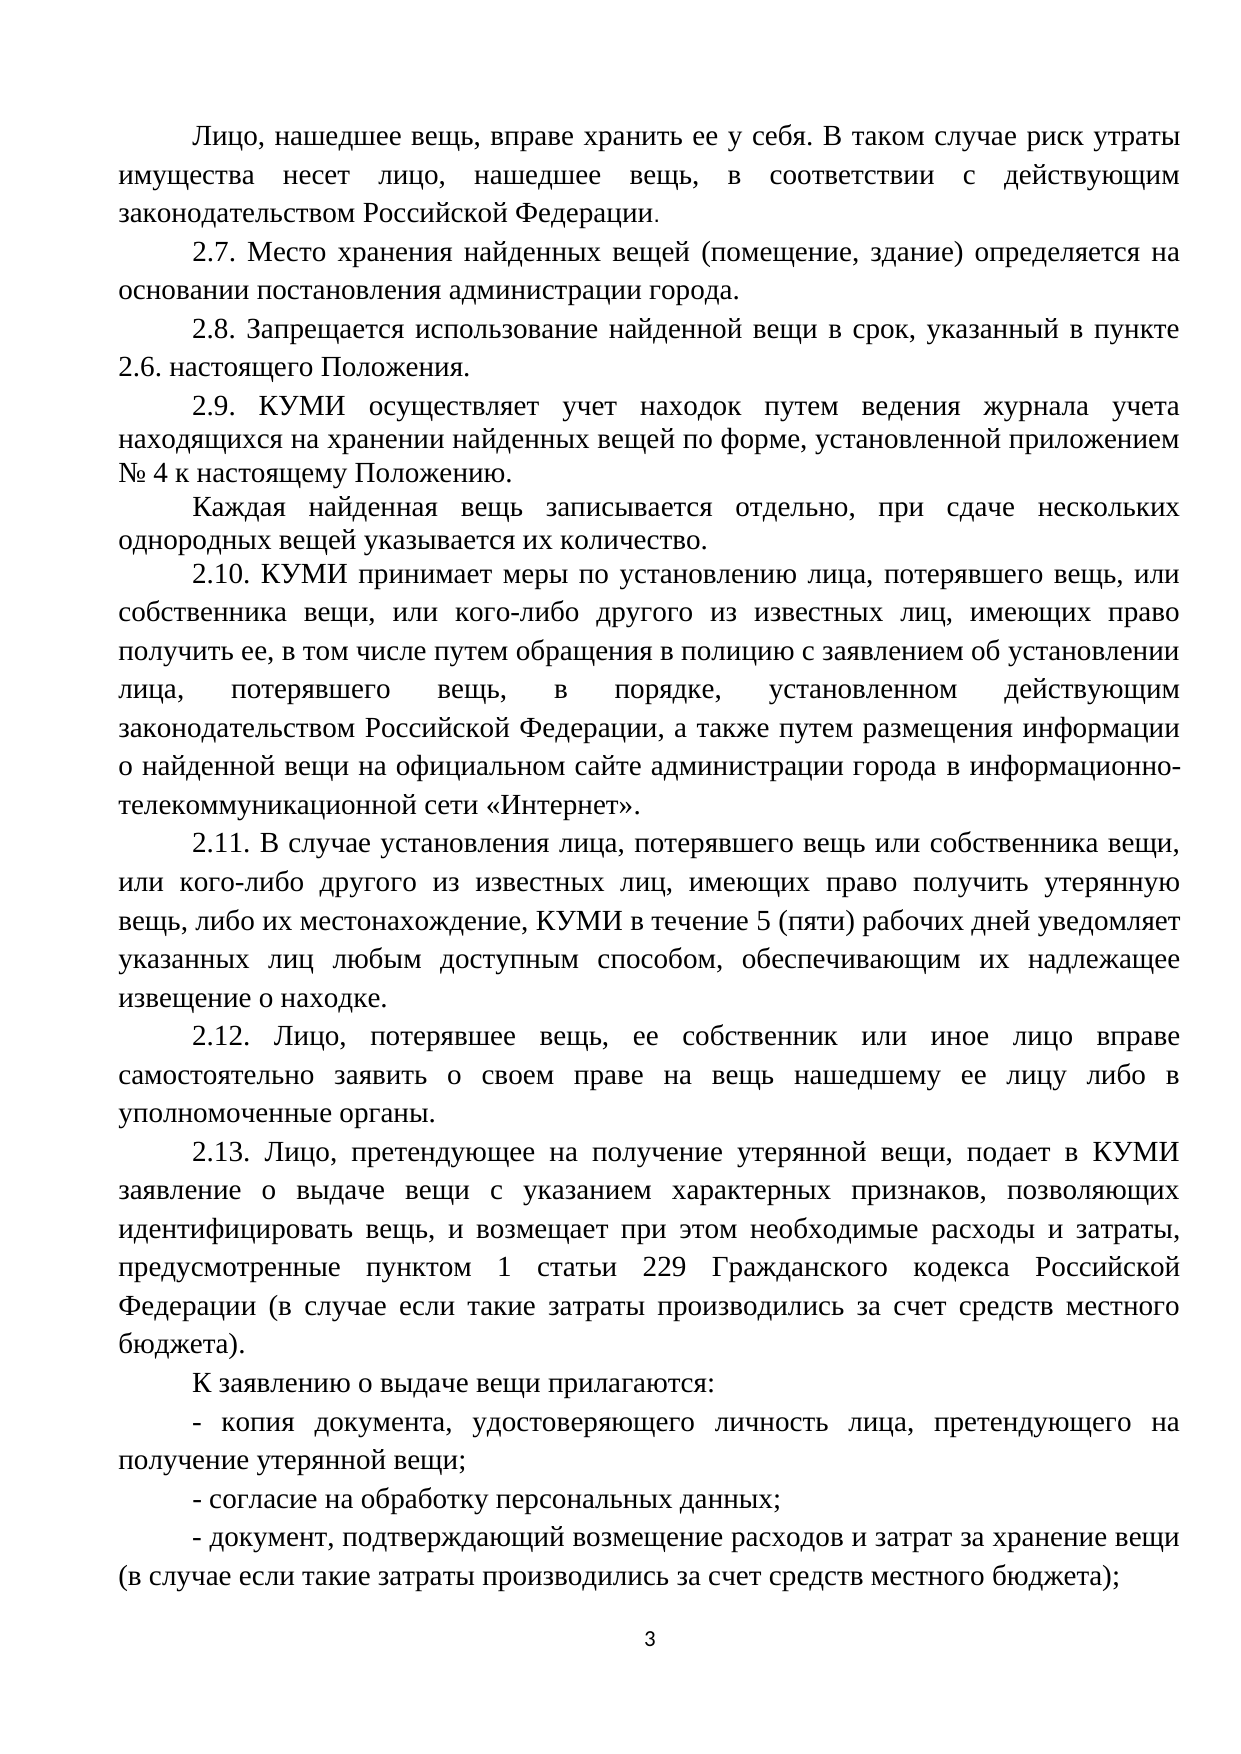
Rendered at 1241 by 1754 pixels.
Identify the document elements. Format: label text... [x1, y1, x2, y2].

text Каждая найденная вещь записывается отдельно, при сдаче нескольких однородных вещей указывается их количество. [118, 489, 1181, 556]
text 2.8. Запрещается использование найденной вещи в срок, указанный в пункте 2.6. настоящего Положения. [118, 311, 1181, 383]
text - согласие на обработку персональных данных; [118, 1481, 1181, 1514]
text 2.10. КУМИ принимает меры по установлению лица, потерявшего вещь, или собственника вещи, или кого-либо другого из известных лиц, имеющих право получить ее, в том числе путем обращения в полицию с заявлением об установлении лица, потерявшего вещь, в порядке, установленном действующим законодательством Российской Федерации, а также путем размещения информации о найденной вещи на официальном сайте администрации города в информационно-телекоммуникационной сети «Интернет». [118, 556, 1181, 821]
text 2.11. В случае установления лица, потерявшего вещь или собственника вещи, или кого-либо другого из известных лиц, имеющих право получить утерянную вещь, либо их местонахождение, КУМИ в течение 5 (пяти) рабочих дней уведомляет указанных лиц любым доступным способом, обеспечивающим их надлежащее извещение о находке. [118, 826, 1181, 1013]
text 2.9. КУМИ осуществляет учет находок путем ведения журнала учета находящихся на хранении найденных вещей по форме, установленной приложением № 4 к настоящему Положению. [118, 388, 1181, 489]
text - документ, подтверждающий возмещение расходов и затрат за хранение вещи (в случае если такие затраты производились за счет средств местного бюджета); [118, 1519, 1181, 1591]
text 2.12. Лицо, потерявшее вещь, ее собственник или иное лицо вправе самостоятельно заявить о своем праве на вещь нашедшему ее лицу либо в уполномоченные органы. [118, 1018, 1181, 1129]
text Лицо, нашедшее вещь, вправе хранить ее у себя. В таком случае риск утраты имущества несет лицо, нашедшее вещь, в соответствии с действующим законодательством Российской Федерации. [118, 118, 1181, 229]
text 2.13. Лицо, претендующее на получение утерянной вещи, подает в КУМИ заявление о выдаче вещи с указанием характерных признаков, позволяющих идентифицировать вещь, и возмещает при этом необходимые расходы и затраты, предусмотренные пунктом 1 статьи 229 Гражданского кодекса Российской Федерации (в случае если такие затраты производились за счет средств местного бюджета). [118, 1134, 1181, 1360]
text - копия документа, удостоверяющего личность лица, претендующего на получение утерянной вещи; [118, 1404, 1181, 1476]
text К заявлению о выдаче вещи прилагаются: [118, 1365, 1181, 1399]
text 2.7. Место хранения найденных вещей (помещение, здание) определяется на основании постановления администрации города. [118, 234, 1181, 306]
